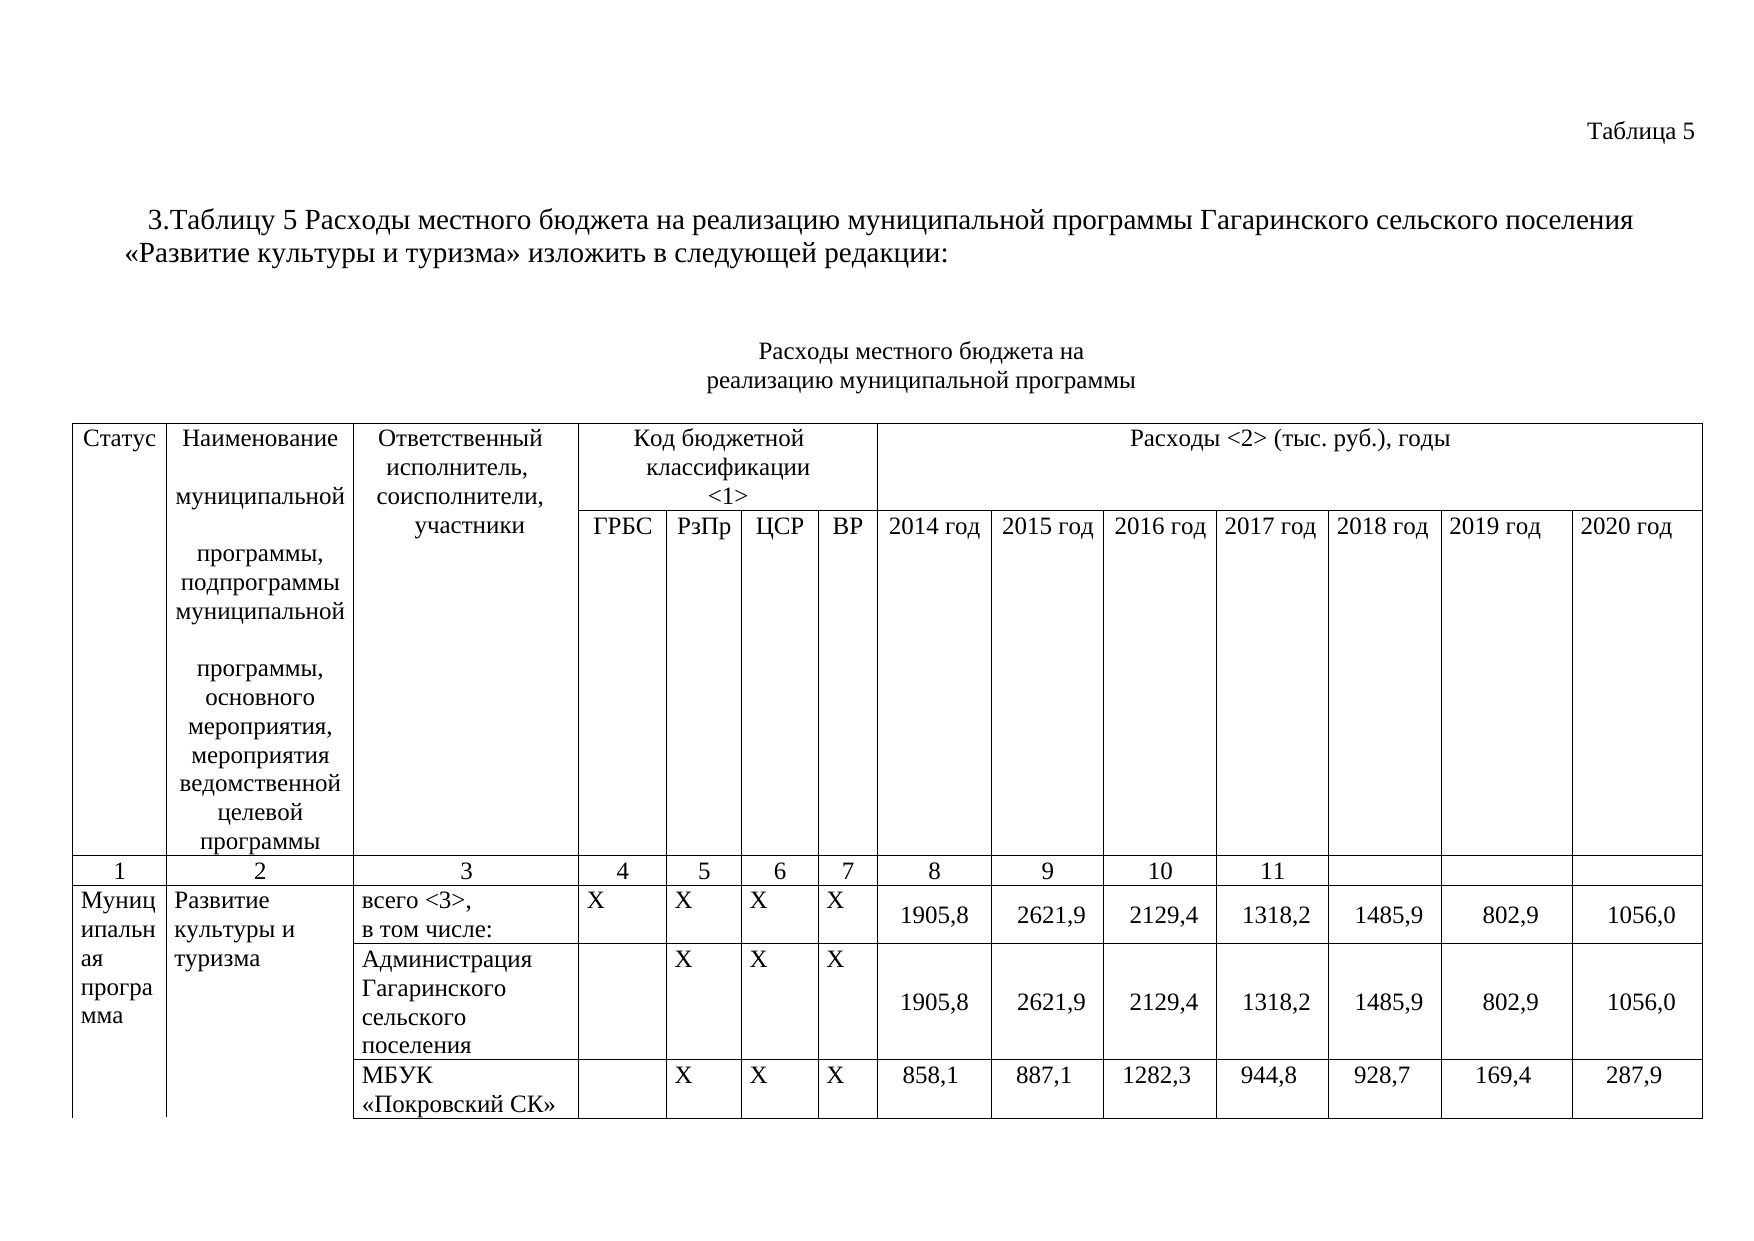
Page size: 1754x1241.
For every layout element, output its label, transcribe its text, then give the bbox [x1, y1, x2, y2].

text Расходы местного бюджета на [148, 336, 1695, 365]
table_cell X [819, 944, 877, 1059]
table_cell [1329, 856, 1441, 884]
table_cell X [742, 886, 818, 943]
table_cell X [819, 886, 877, 943]
table_cell 1905,8 [878, 886, 991, 943]
table_cell 8 [878, 856, 991, 884]
table_cell 2016 год [1104, 511, 1216, 855]
table_cell 2017 год [1217, 511, 1328, 855]
table_header Статус [73, 424, 166, 855]
table_cell X [742, 1060, 818, 1118]
text реализацию муниципальной программы [148, 365, 1695, 394]
table_cell ЦСР [742, 511, 818, 855]
table_cell 10 [1104, 856, 1216, 884]
table_cell 2129,4 [1104, 886, 1216, 943]
table_cell 1056,0 [1573, 886, 1702, 943]
text Таблица 5 [148, 116, 1695, 144]
table_cell 5 [667, 856, 741, 884]
table_cell [579, 1060, 666, 1118]
table_cell 944,8 [1217, 1060, 1328, 1118]
table_cell МБУК «Покровский СК» [354, 1060, 578, 1118]
table_cell ГРБС [579, 511, 666, 855]
table_cell X [742, 944, 818, 1059]
table_cell 858,1 [878, 1060, 991, 1118]
table_cell ВР [819, 511, 877, 855]
table_cell 7 [819, 856, 877, 884]
table_cell 2019 год [1442, 511, 1572, 855]
table_cell 802,9 [1442, 886, 1572, 943]
table_cell 1 [73, 856, 166, 884]
table_cell 2621,9 [992, 944, 1103, 1059]
table_cell 1318,2 [1217, 886, 1328, 943]
table_cell 2621,9 [992, 886, 1103, 943]
table_cell 2014 год [878, 511, 991, 855]
table_header Код бюджетной классификации <1> [579, 424, 877, 510]
table_cell 3 [354, 856, 578, 884]
table_header Наименование муниципальной программы, подпрограммы муниципальной программы, основного мероприятия, мероприятия ведомственной целевой программы [167, 424, 353, 855]
table_cell X [667, 1060, 741, 1118]
table_cell 2015 год [992, 511, 1103, 855]
table_cell 11 [1217, 856, 1328, 884]
table_cell 1318,2 [1217, 944, 1328, 1059]
text «Развитие культуры и туризма» изложить в следующей редакции: [124, 236, 1695, 269]
table_cell 1485,9 [1329, 886, 1441, 943]
table_cell 4 [579, 856, 666, 884]
table_cell 802,9 [1442, 944, 1572, 1059]
table_cell X [819, 1060, 877, 1118]
table_cell X [667, 944, 741, 1059]
table_cell [1442, 856, 1572, 884]
table_cell 9 [992, 856, 1103, 884]
text 3.Таблицу 5 Расходы местного бюджета на реализацию муниципальной программы Гагаринского сельского поселения [148, 202, 1695, 236]
table_cell [579, 944, 666, 1059]
table_cell 1905,8 [878, 944, 991, 1059]
table_cell 928,7 [1329, 1060, 1441, 1118]
table_cell Муниципальная программа [73, 886, 166, 1118]
table_cell 2018 год [1329, 511, 1441, 855]
table_cell 1485,9 [1329, 944, 1441, 1059]
table_cell 1056,0 [1573, 944, 1702, 1059]
table_cell РзПр [667, 511, 741, 855]
table_cell 1282,3 [1104, 1060, 1216, 1118]
table_cell Развитие культуры и туризма [166, 886, 353, 1118]
table_cell X [579, 886, 666, 943]
table_cell 2 [167, 856, 353, 884]
table_cell 6 [742, 856, 818, 884]
table_cell 2020 год [1573, 511, 1702, 855]
table_cell X [667, 886, 741, 943]
table_cell 287,9 [1573, 1060, 1702, 1118]
table_cell [1573, 856, 1702, 884]
table_header Ответственный исполнитель, соисполнители, участники [354, 424, 578, 855]
table_cell 169,4 [1442, 1060, 1572, 1118]
table_cell 2129,4 [1104, 944, 1216, 1059]
table_cell 887,1 [992, 1060, 1103, 1118]
table_cell всего <3>, в том числе: [354, 886, 578, 943]
table_cell Администрация Гагаринского сельского поселения [354, 944, 578, 1059]
table_header Расходы <2> (тыс. руб.), годы [878, 424, 1702, 510]
